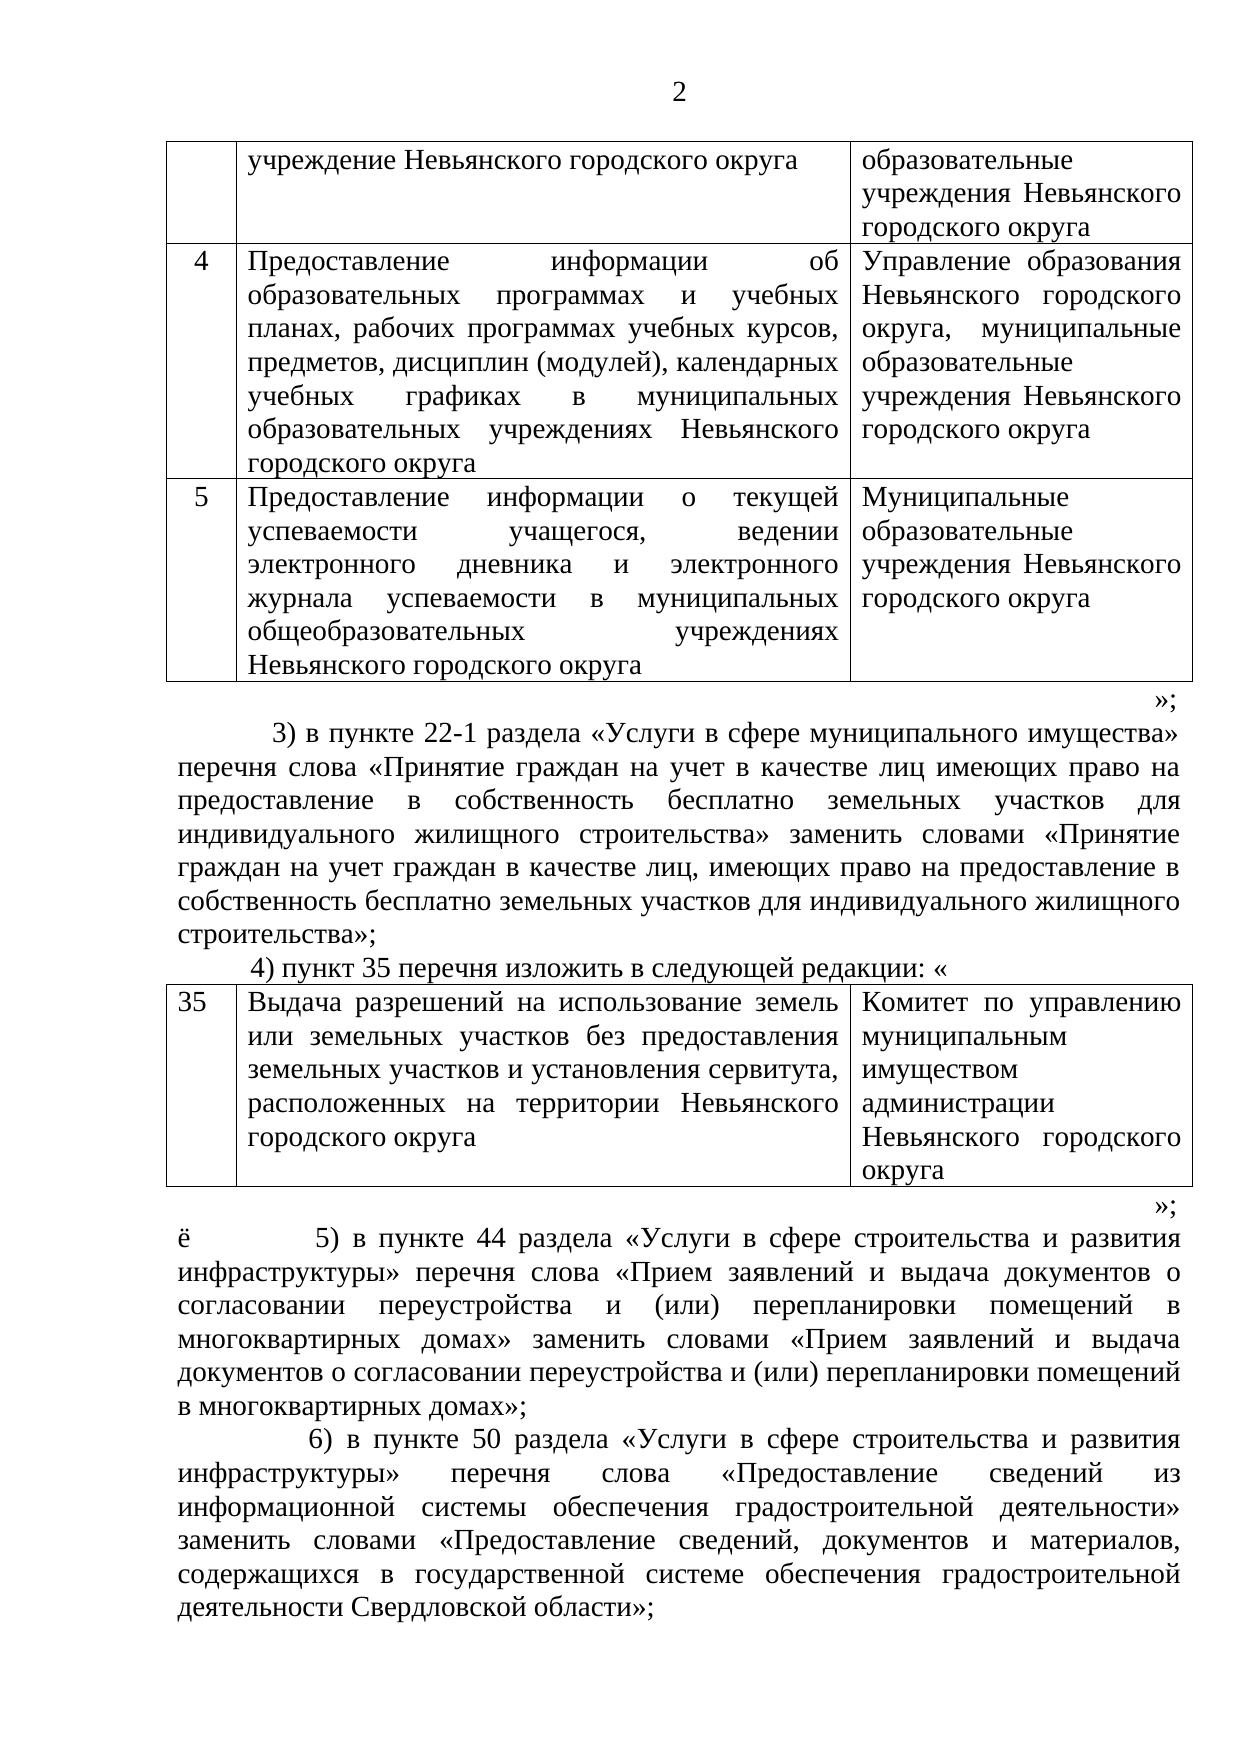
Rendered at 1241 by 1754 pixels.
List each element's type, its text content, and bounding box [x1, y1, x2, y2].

table_cell Предоставление информации о текущей успеваемости учащегося, ведении электронного дневника и электронного журнала успеваемости в муниципальных общеобразовательных учреждениях Невьянского городского округа [237, 479, 850, 681]
table_header Комитет по управлению муниципальным имуществом администрации Невьянского городского округа [851, 985, 1192, 1186]
text ё 5) в пункте 44 раздела «Услуги в сфере строительства и развития инфраструктуры» перечня слова «Прием заявлений и выдача документов о согласовании переустройства и (или) перепланировки помещений в многоквартирных домах» заменить словами «Прием заявлений и выдача документов о согласовании переустройства и (или) перепланировки помещений в многоквартирных домах»; [177, 1220, 1181, 1422]
text 4) пункт 35 перечня изложить в следующей редакции: « [177, 950, 1181, 983]
table_header 3 [167, 142, 236, 242]
table_cell 4 [167, 244, 236, 478]
text 3) в пункте 22-1 раздела «Услуги в сфере муниципального имущества» перечня слова «Принятие граждан на учет в качестве лиц имеющих право на предоставление в собственность бесплатно земельных участков для индивидуального жилищного строительства» заменить словами «Принятие граждан на учет граждан в качестве лиц, имеющих право на предоставление в собственность бесплатно земельных участков для индивидуального жилищного строительства»; [177, 715, 1181, 950]
table_cell Управление образования Невьянского городского округа, муниципальные образовательные учреждения Невьянского городского округа [851, 244, 1192, 478]
table_cell 5 [167, 479, 236, 681]
table_cell Предоставление информации об образовательных программах и учебных планах, рабочих программах учебных курсов, предметов, дисциплин (модулей), календарных учебных графиках в муниципальных образовательных учреждениях Невьянского городского округа [237, 244, 850, 478]
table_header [237, 142, 850, 242]
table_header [851, 142, 1192, 242]
text »; [177, 1187, 1181, 1220]
table_cell Муниципальные образовательные учреждения Невьянского городского округа [851, 479, 1192, 681]
text 6) в пункте 50 раздела «Услуги в сфере строительства и развития инфраструктуры» перечня слова «Предоставление сведений из информационной системы обеспечения градостроительной деятельности» заменить словами «Предоставление сведений, документов и материалов, содержащихся в государственной системе обеспечения градостроительной деятельности Свердловской области»; [177, 1422, 1181, 1623]
table_header Выдача разрешений на использование земель или земельных участков без предоставления земельных участков и установления сервитута, расположенных на территории Невьянского городского округа [237, 985, 850, 1186]
text »; [177, 682, 1181, 715]
table_header 35 [167, 985, 236, 1186]
